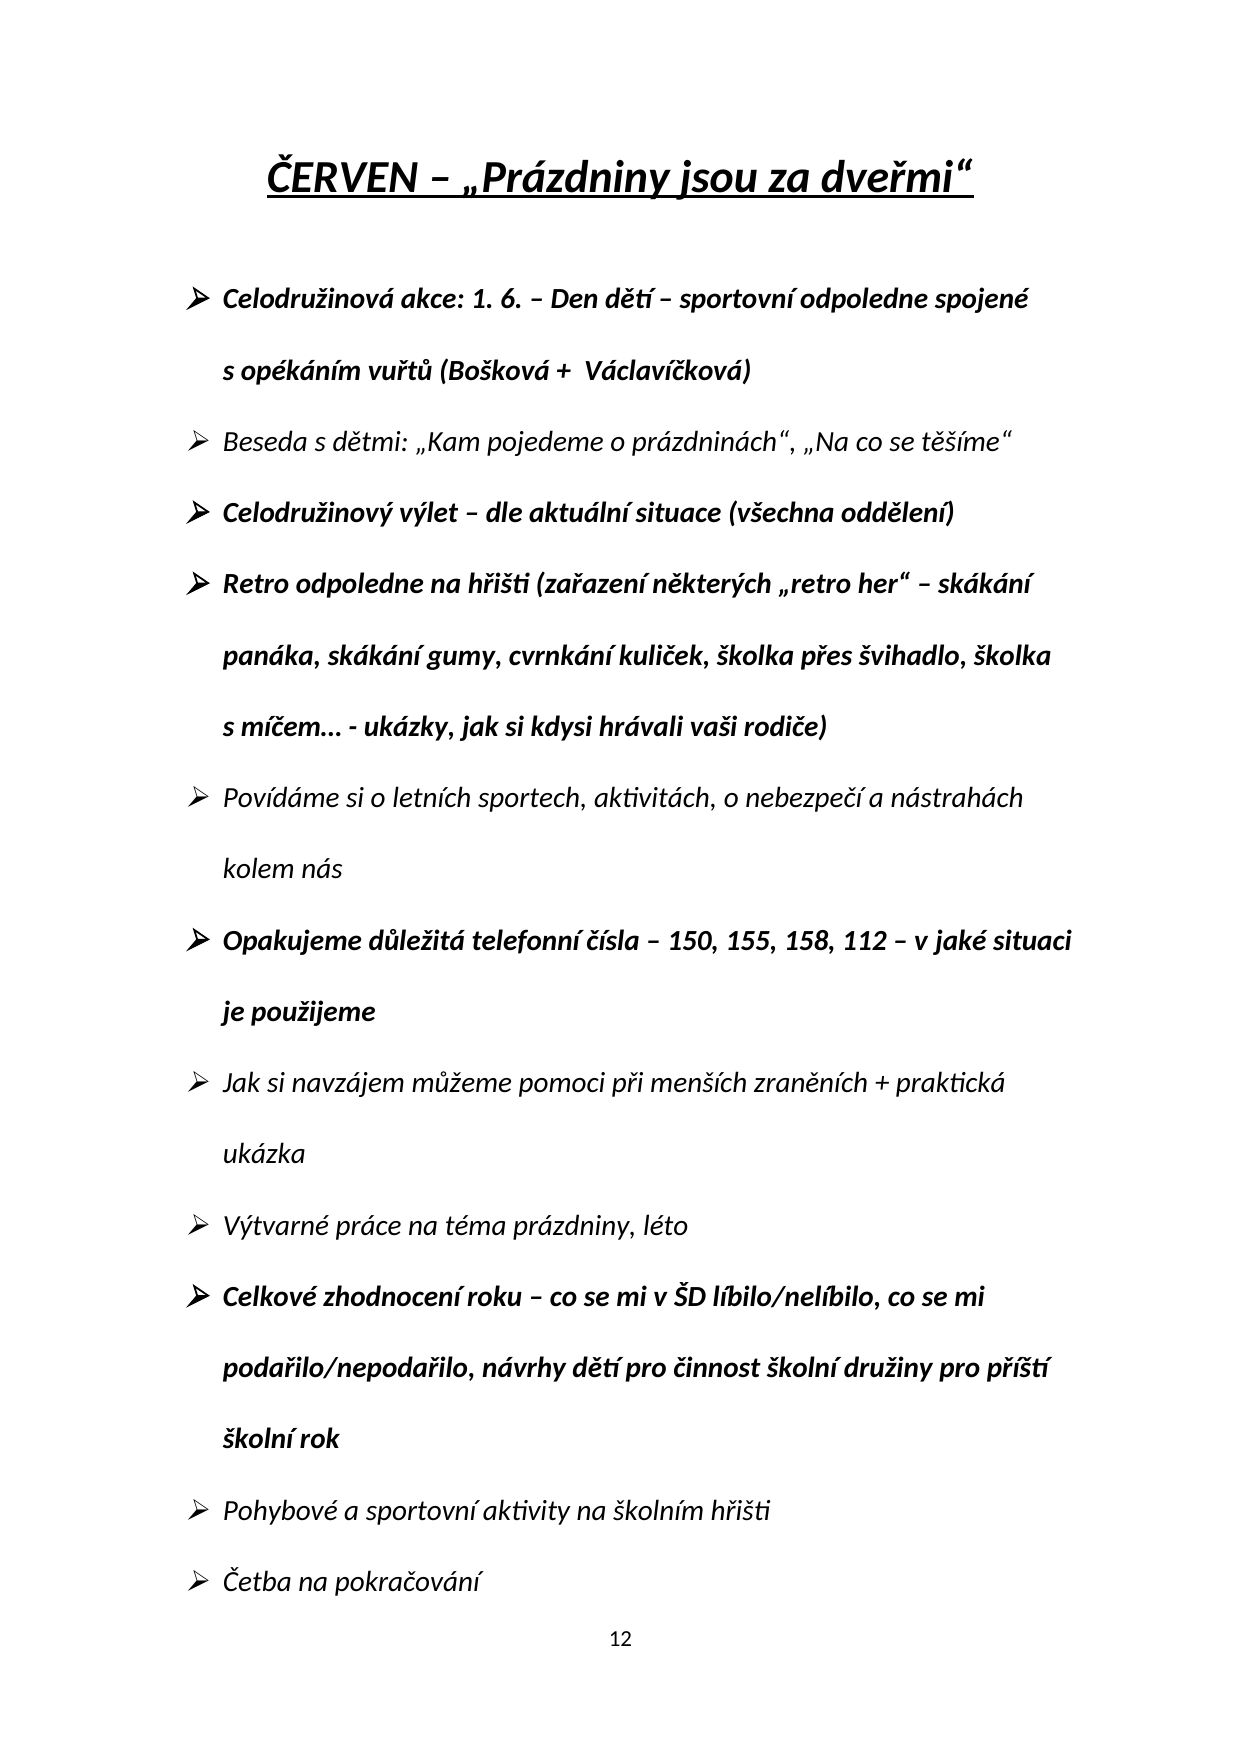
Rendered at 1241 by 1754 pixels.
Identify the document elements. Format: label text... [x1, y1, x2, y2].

list Pohybové a sportovní aktivity na školním hřišti [185, 1492, 1093, 1527]
list Výtvarné práce na téma prázdniny, léto [185, 1207, 1093, 1242]
text ČERVEN – „Prázdniny jsou za dveřmi“ [148, 148, 1093, 203]
list Celkové zhodnocení roku – co se mi v ŠD líbilo/nelíbilo, co se mi podařilo/nepodařilo, návrhy dětí pro činnost školní družiny pro příští školní rok [185, 1278, 1093, 1456]
list Jak si navzájem můžeme pomoci při menších zraněních + praktická ukázka [185, 1064, 1093, 1171]
list Celodružinový výlet – dle aktuální situace (všechna oddělení) [185, 494, 1093, 530]
list Povídáme si o letních sportech, aktivitách, o nebezpečí a nástrahách kolem nás [185, 779, 1093, 886]
list Četba na pokračování [185, 1563, 1093, 1598]
list Retro odpoledne na hřišti (zařazení některých „retro her“ – skákání panáka, skákání gumy, cvrnkání kuliček, školka přes švihadlo, školka s míčem… - ukázky, jak si kdysi hrávali vaši rodiče) [185, 565, 1093, 743]
list Beseda s dětmi: „Kam pojedeme o prázdninách“, „Na co se těšíme“ [185, 423, 1093, 458]
list Opakujeme důležitá telefonní čísla – 150, 155, 158, 112 – v jaké situaci je použijeme [185, 922, 1093, 1028]
list Celodružinová akce: 1. 6. – Den dětí – sportovní odpoledne spojené s opékáním vuřtů (Bošková + Václavíčková) [185, 280, 1093, 387]
